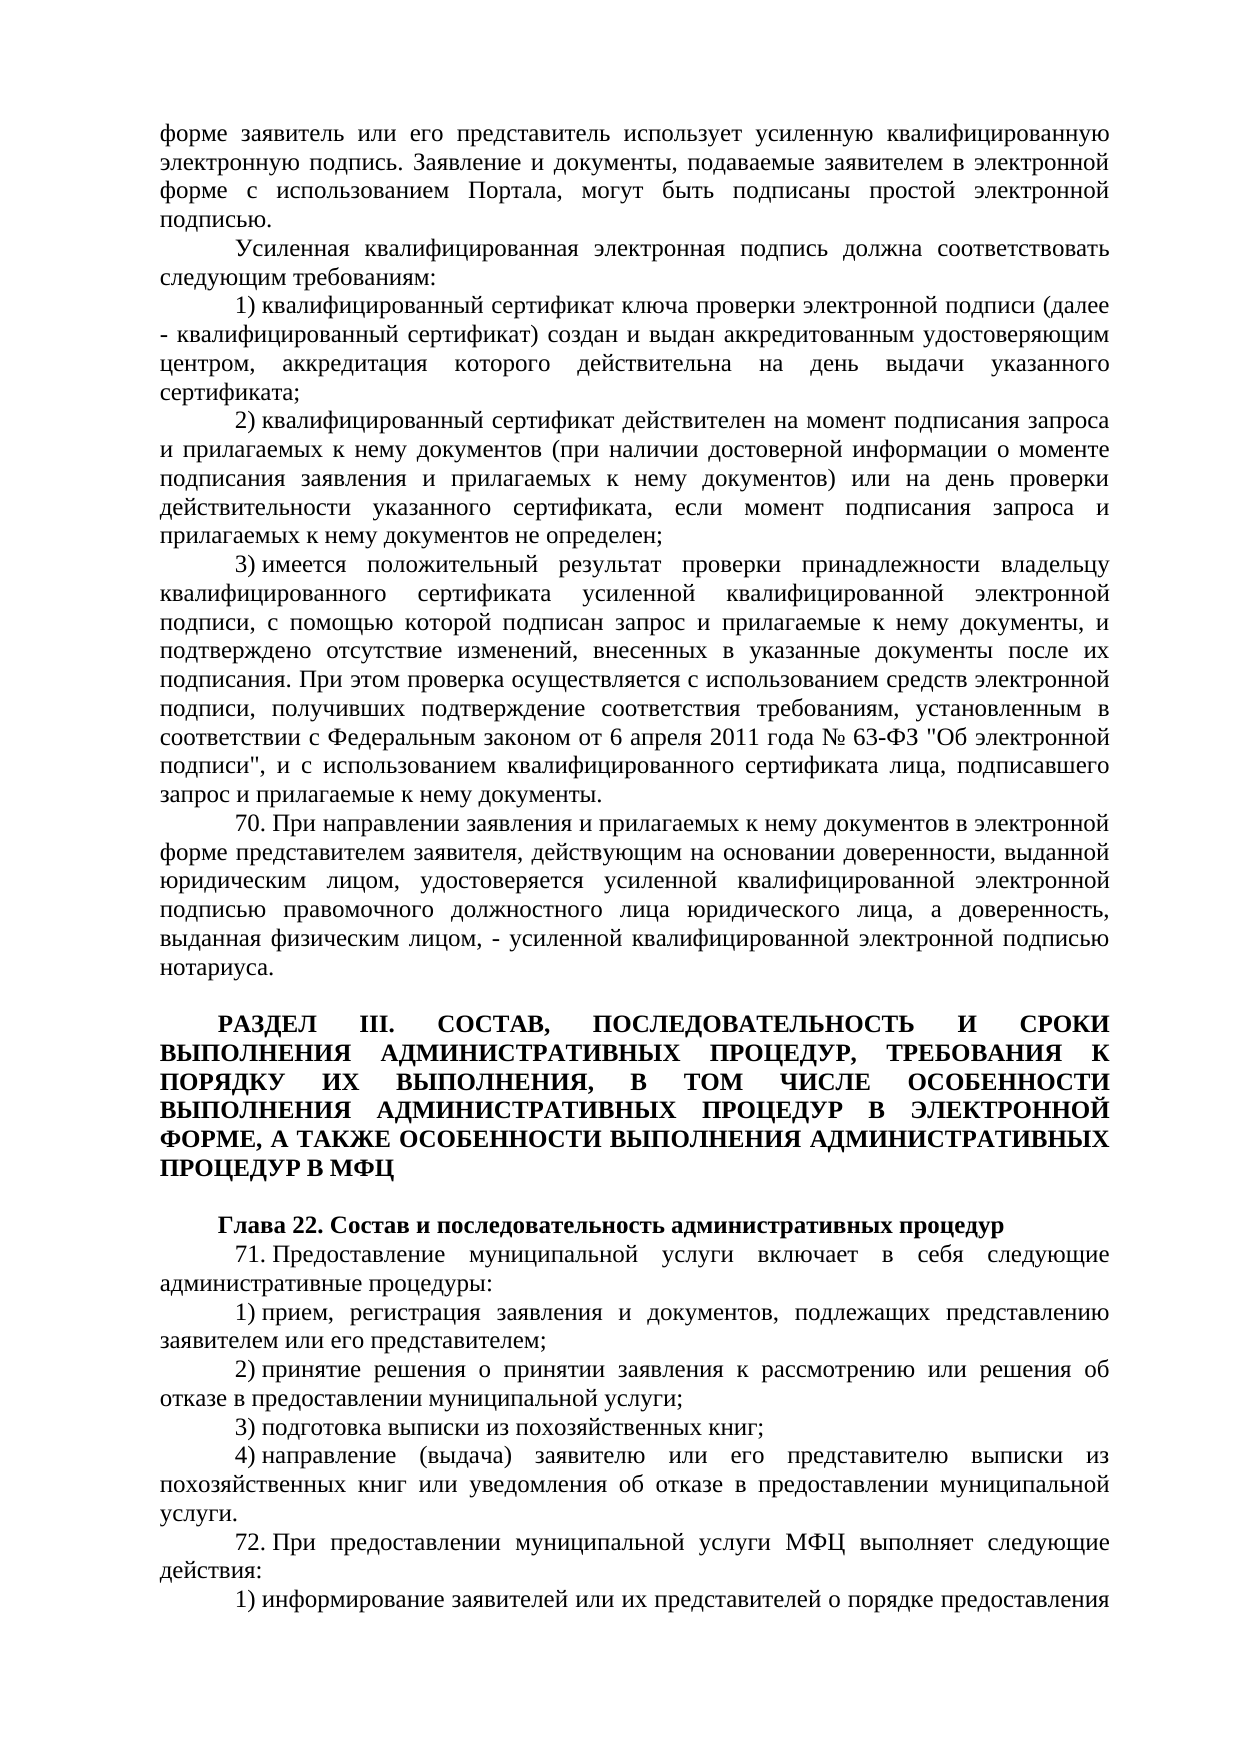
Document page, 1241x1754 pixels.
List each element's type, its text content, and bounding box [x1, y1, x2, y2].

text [159, 1584, 1110, 1613]
text РАЗДЕЛ III. СОСТАВ, ПОСЛЕДОВАТЕЛЬНОСТЬ И СРОКИ ВЫПОЛНЕНИЯ АДМИНИСТРАТИВНЫХ ПРОЦЕДУР, ТРЕБОВАНИЯ К ПОРЯДКУ ИХ ВЫПОЛНЕНИЯ, В ТОМ ЧИСЛЕ ОСОБЕННОСТИ ВЫПОЛНЕНИЯ АДМИНИСТРАТИВНЫХ ПРОЦЕДУР В ЭЛЕКТРОННОЙ ФОРМЕ, А ТАКЖЕ ОСОБЕННОСТИ ВЫПОЛНЕНИЯ АДМИНИСТРАТИВНЫХ ПРОЦЕДУР В МФЦ [159, 1009, 1110, 1182]
text 2) принятие решения о принятии заявления к рассмотрению или решения об отказе в предоставлении муниципальной услуги; [159, 1354, 1110, 1412]
text 72. При предоставлении муниципальной услуги МФЦ выполняет следующие действия: [159, 1527, 1110, 1584]
text 3) подготовка выписки из похозяйственных книг; [159, 1412, 1110, 1441]
text 3) имеется положительный результат проверки принадлежности владельцу квалифицированного сертификата усиленной квалифицированной электронной подписи, с помощью которой подписан запрос и прилагаемые к нему документы, и подтверждено отсутствие изменений, внесенных в указанные документы после их подписания. При этом проверка осуществляется с использованием средств электронной подписи, получивших подтверждение соответствия требованиям, установленным в соответствии с Федеральным законом от 6 апреля 2011 года № 63-ФЗ "Об электронной подписи", и с использованием квалифицированного сертификата лица, подписавшего запрос и прилагаемые к нему документы. [159, 549, 1110, 808]
text 1) прием, регистрация заявления и документов, подлежащих представлению заявителем или его представителем; [159, 1297, 1110, 1354]
text Усиленная квалифицированная электронная подпись должна соответствовать следующим требованиям: [159, 233, 1110, 291]
text 70. При направлении заявления и прилагаемых к нему документов в электронной форме представителем заявителя, действующим на основании доверенности, выданной юридическим лицом, удостоверяется усиленной квалифицированной электронной подписью правомочного должностного лица юридического лица, а доверенность, выданная физическим лицом, - усиленной квалифицированной электронной подписью нотариуса. [159, 808, 1110, 981]
text 71. Предоставление муниципальной услуги включает в себя следующие административные процедуры: [159, 1239, 1110, 1297]
text Глава 22. Состав и последовательность административных процедур [159, 1211, 1110, 1239]
text 1) квалифицированный сертификат ключа проверки электронной подписи (далее - квалифицированный сертификат) создан и выдан аккредитованным удостоверяющим центром, аккредитация которого действительна на день выдачи указанного сертификата; [159, 291, 1110, 406]
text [159, 118, 1110, 233]
text 4) направление (выдача) заявителю или его представителю выписки из похозяйственных книг или уведомления об отказе в предоставлении муниципальной услуги. [159, 1441, 1110, 1527]
text 2) квалифицированный сертификат действителен на момент подписания запроса и прилагаемых к нему документов (при наличии достоверной информации о моменте подписания заявления и прилагаемых к нему документов) или на день проверки действительности указанного сертификата, если момент подписания запроса и прилагаемых к нему документов не определен; [159, 406, 1110, 549]
